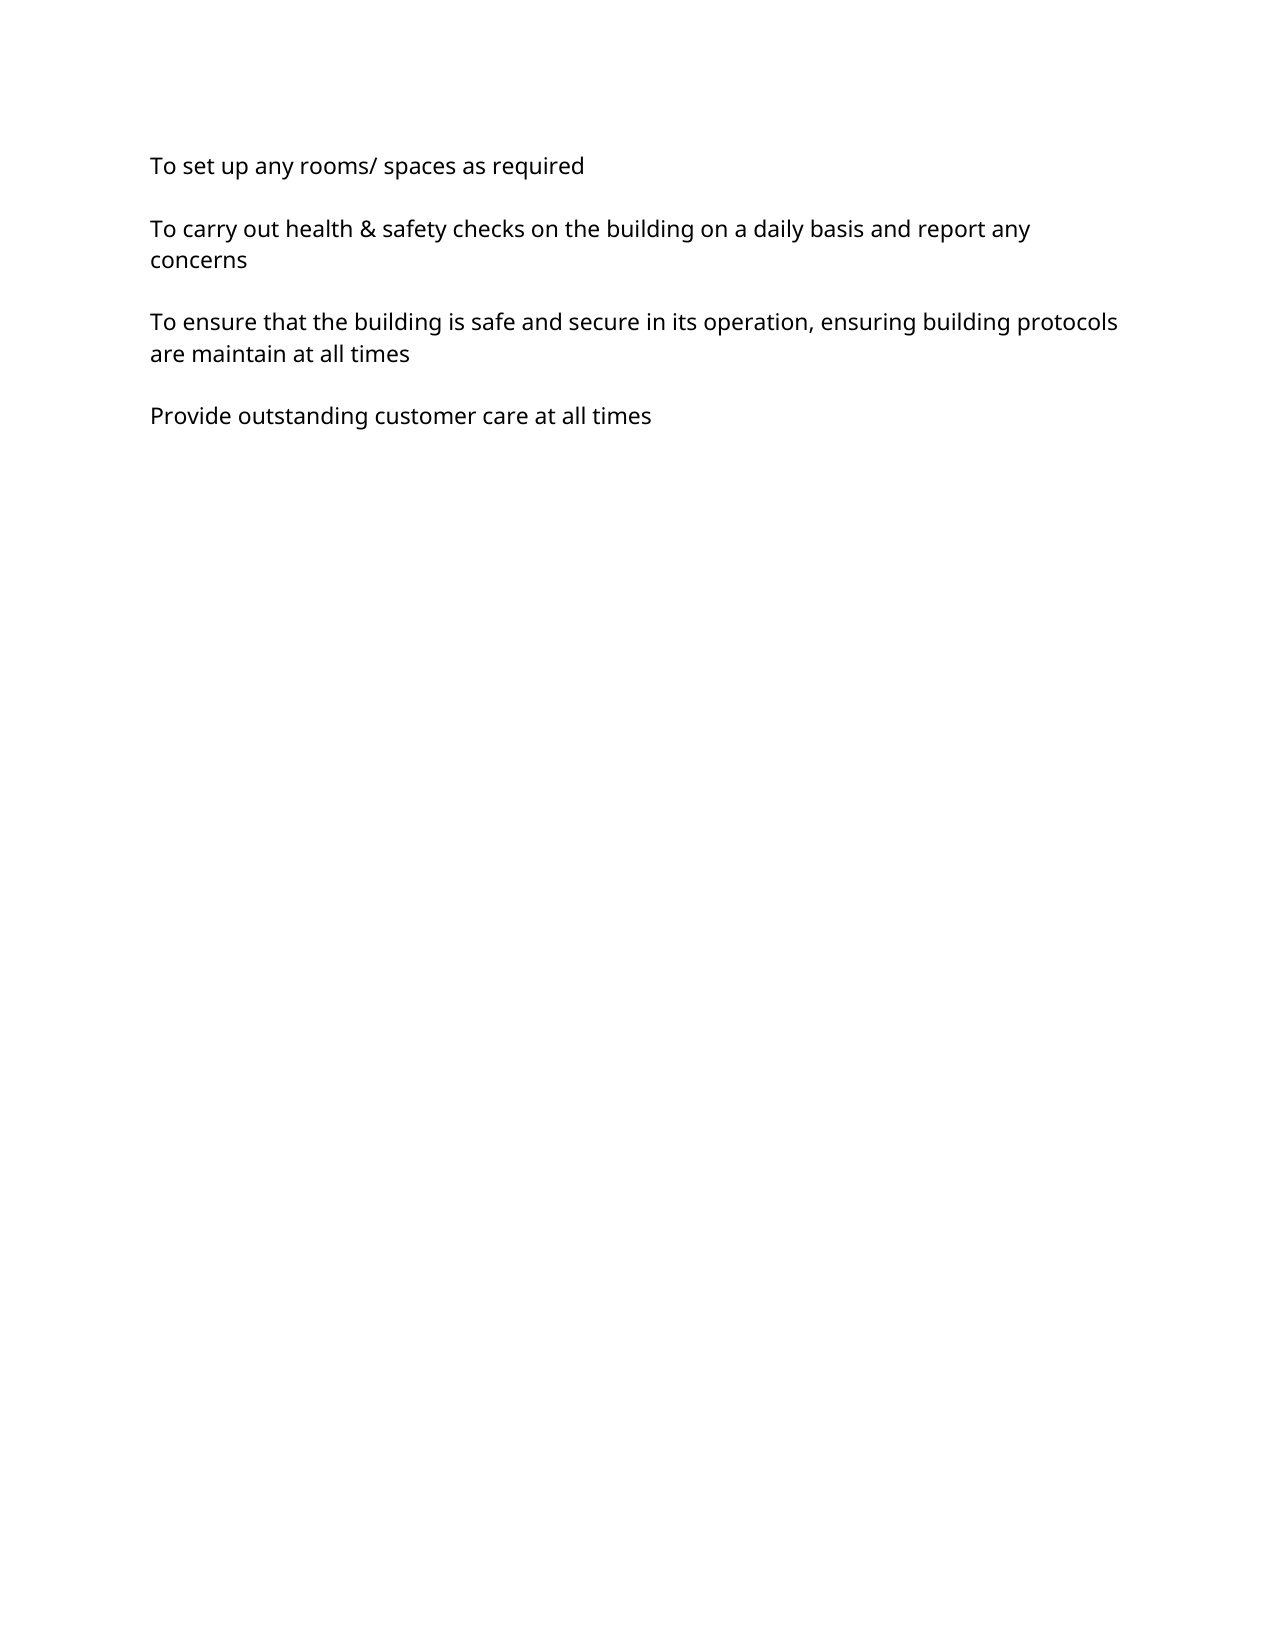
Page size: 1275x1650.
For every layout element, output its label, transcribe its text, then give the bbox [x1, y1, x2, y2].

text To ensure that the building is safe and secure in its operation, ensuring building protocols are maintain at all times [150, 306, 1125, 369]
text To set up any rooms/ spaces as required [150, 150, 1125, 181]
text Provide outstanding customer care at all times [150, 400, 1125, 431]
text To carry out health & safety checks on the building on a daily basis and report any concerns [150, 212, 1125, 275]
